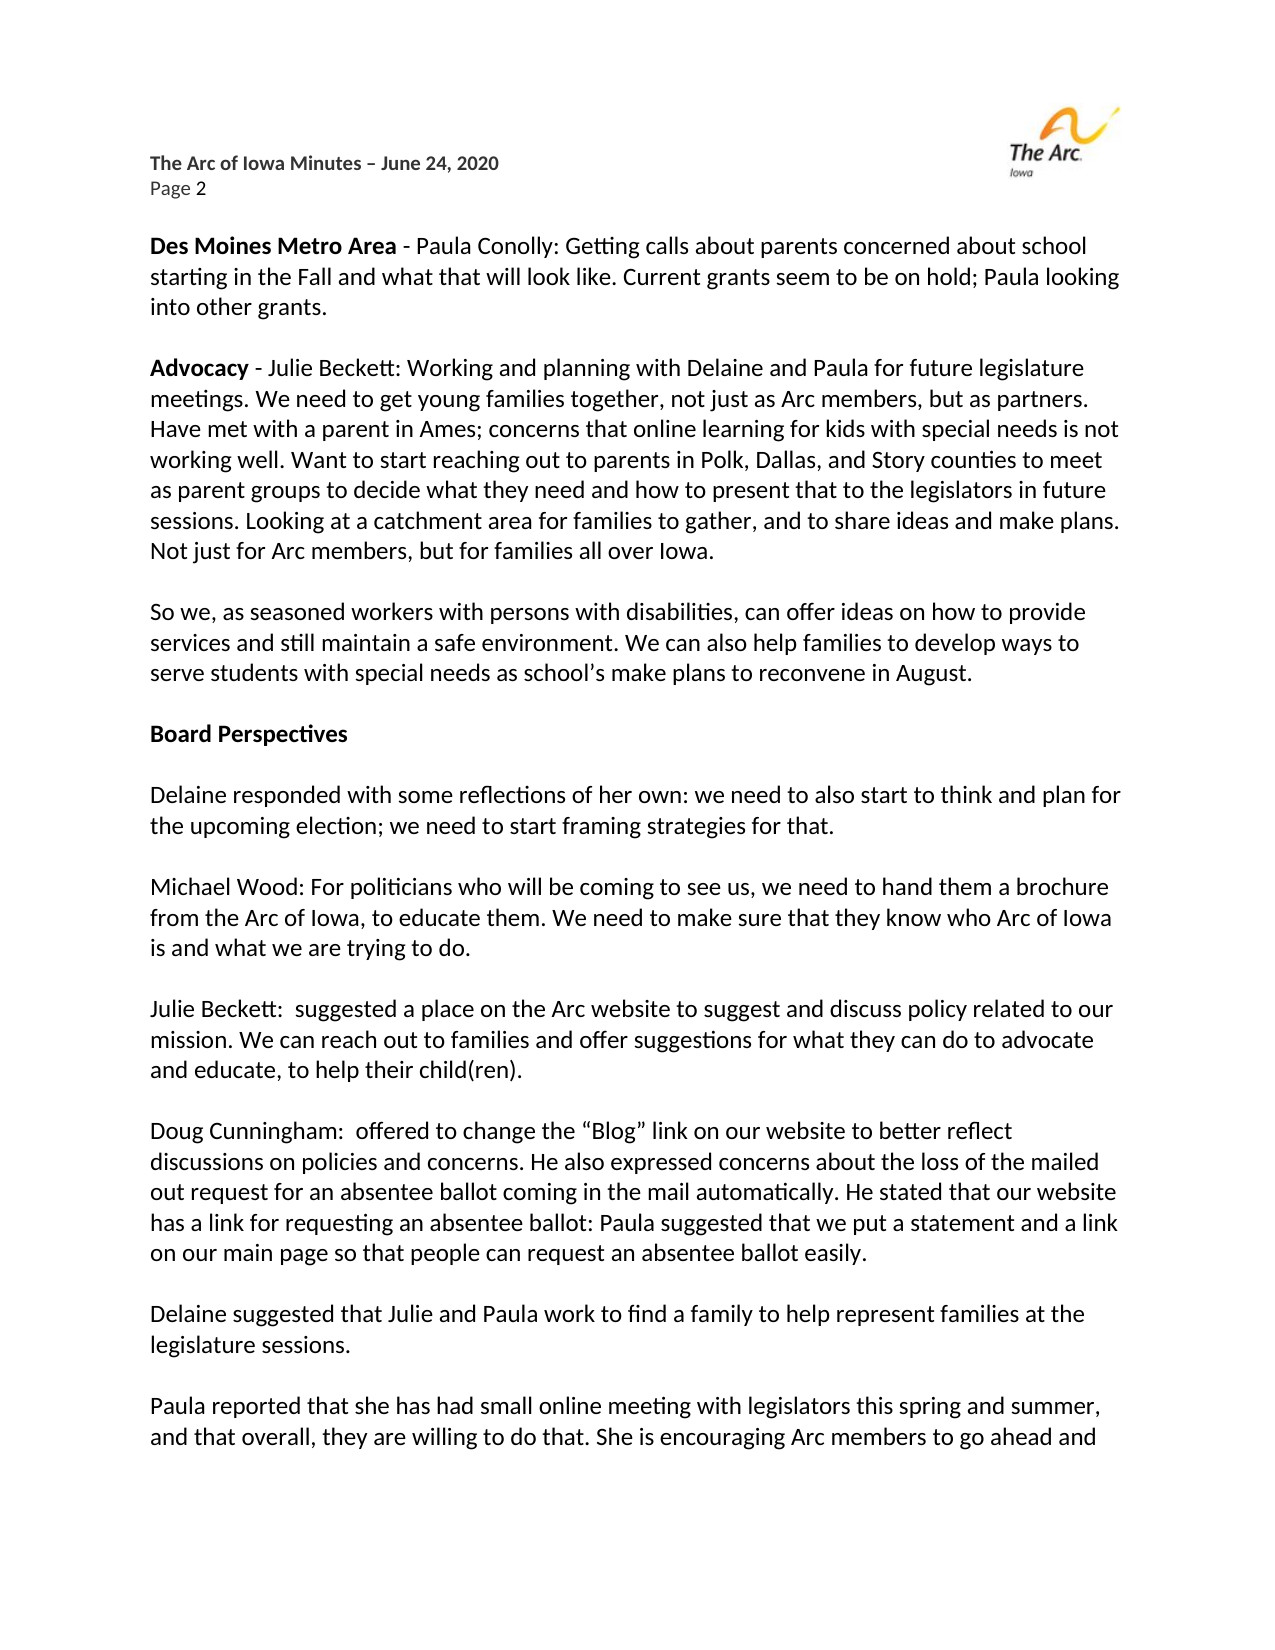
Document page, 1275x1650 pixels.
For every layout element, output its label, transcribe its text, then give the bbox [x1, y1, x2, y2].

picture [1006, 103, 1125, 180]
text Doug Cunningham: offered to change the “Blog” link on our website to better reflect discussions on policies and concerns. He also expressed concerns about the loss of the mailed out request for an absentee ballot coming in the mail automatically. He stated that our website has a link for requesting an absentee ballot: Paula suggested that we put a statement and a link on our main page so that people can request an absentee ballot easily. [150, 1115, 1125, 1268]
text Michael Wood: For politicians who will be coming to see us, we need to hand them a brochure from the Arc of Iowa, to educate them. We need to make sure that they know who Arc of Iowa is and what we are trying to do. [150, 871, 1125, 963]
text Des Moines Metro Area - Paula Conolly: Getting calls about parents concerned about school starting in the Fall and what that will look like. Current grants seem to be on hold; Paula looking into other grants. [150, 230, 1125, 322]
text Delaine suggested that Julie and Paula work to find a family to help represent families at the legislature sessions. [150, 1298, 1125, 1359]
text Delaine responded with some reflections of her own: we need to also start to think and plan for the upcoming election; we need to start framing strategies for that. [150, 780, 1125, 841]
text Board Perspectives [150, 719, 1125, 749]
text Advocacy - Julie Beckett: Working and planning with Delaine and Paula for future legislature meetings. We need to get young families together, not just as Arc members, but as partners. Have met with a parent in Ames; concerns that online learning for kids with special needs is not working well. Want to start reaching out to parents in Polk, Dallas, and Story counties to meet as parent groups to decide what they need and how to present that to the legislators in future sessions. Looking at a catchment area for families to gather, and to share ideas and make plans. Not just for Arc members, but for families all over Iowa. [150, 352, 1125, 566]
text Julie Beckett: suggested a place on the Arc website to suggest and discuss policy related to our mission. We can reach out to families and offer suggestions for what they can do to advocate and educate, to help their child(ren). [150, 993, 1125, 1085]
text So we, as seasoned workers with persons with disabilities, can offer ideas on how to provide services and still maintain a safe environment. We can also help families to develop ways to serve students with special needs as school’s make plans to reconvene in August. [150, 597, 1125, 688]
